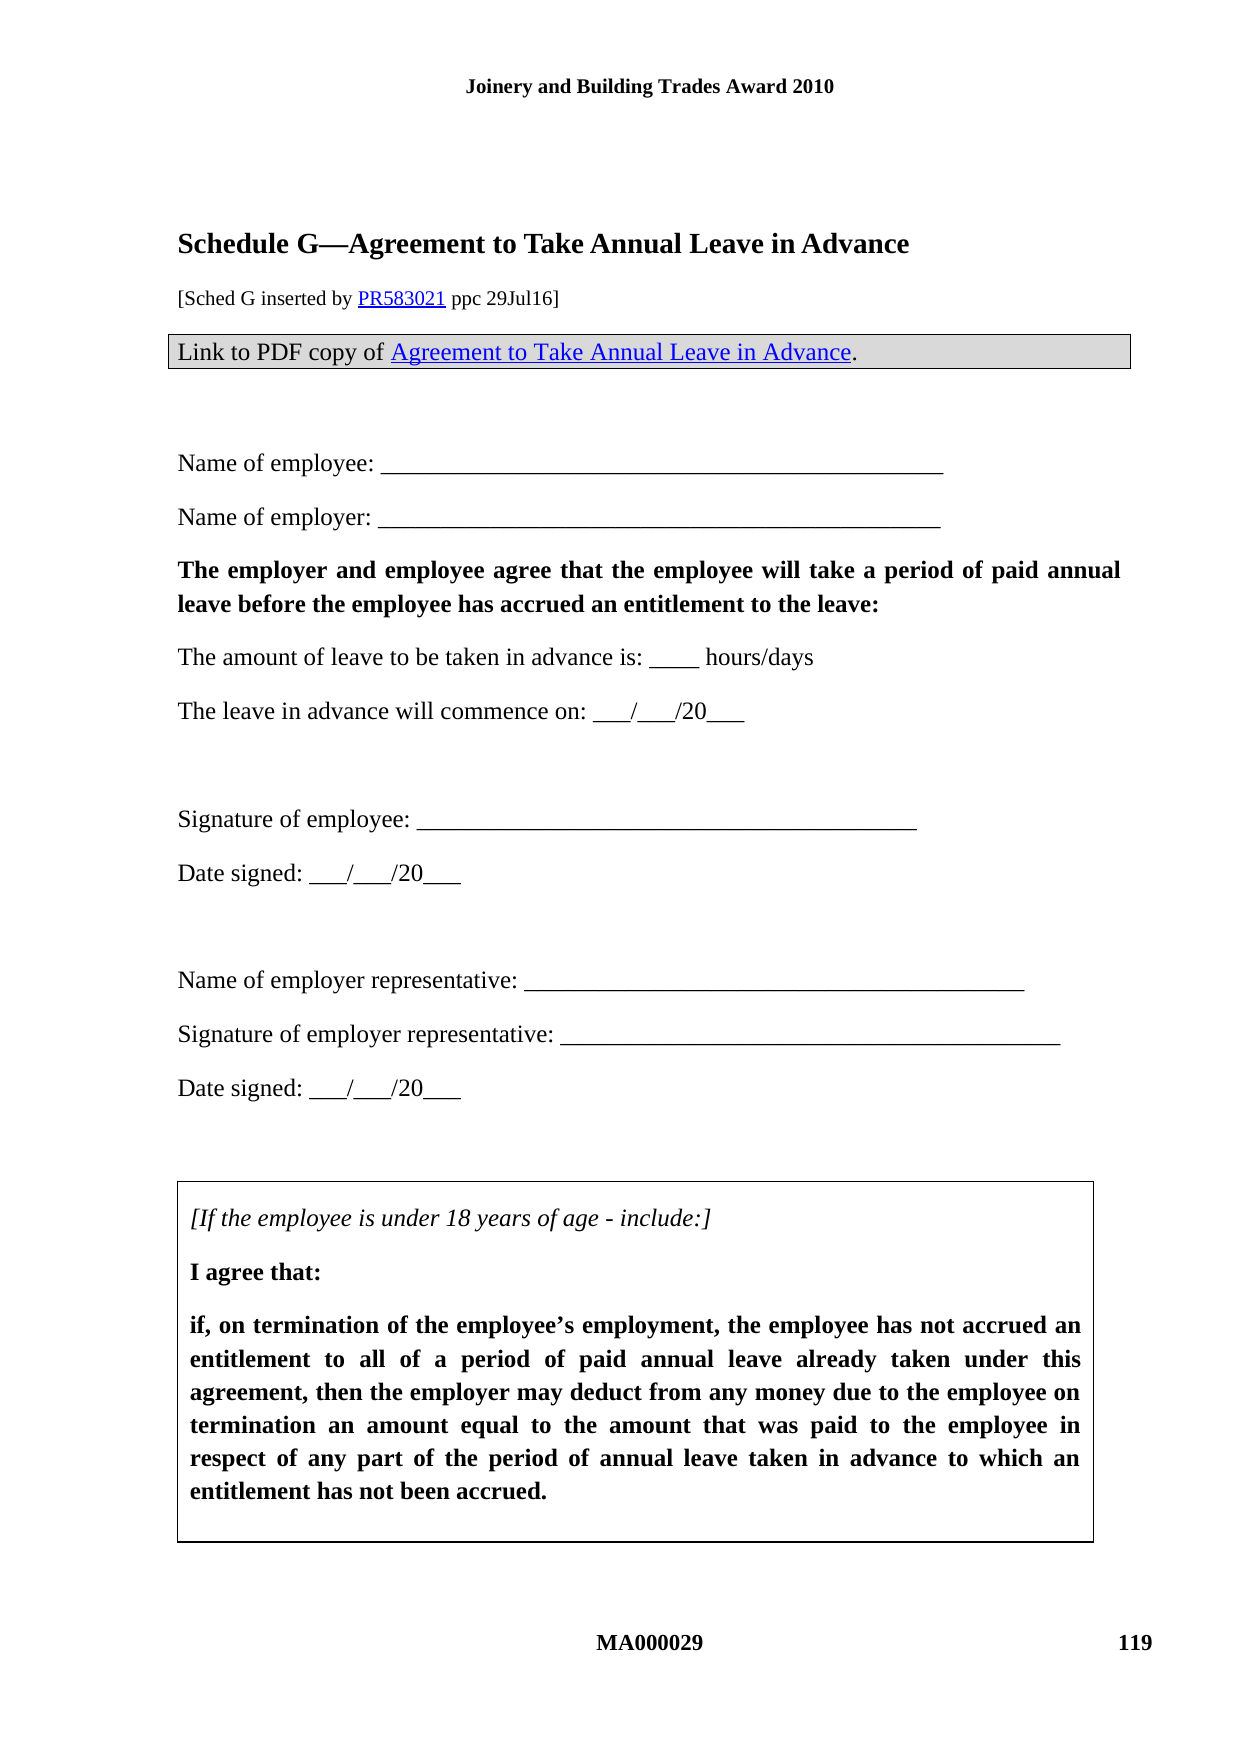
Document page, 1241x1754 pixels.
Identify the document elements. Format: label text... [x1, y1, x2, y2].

text The amount of leave to be taken in advance is: ____ hours/days [177, 642, 1122, 671]
text [Sched G inserted by PR583021 ppc 29Jul16] [177, 286, 1122, 309]
text Link to PDF copy of Agreement to Take Annual Leave in Advance. [169, 335, 1130, 368]
text Name of employer: _____________________________________________ [177, 502, 1122, 531]
text Signature of employee: ________________________________________ [177, 804, 1122, 833]
text The employer and employee agree that the employee will take a period of paid annual leave before the employee has accrued an entitlement to the leave: [177, 556, 1122, 617]
text Date signed: ___/___/20___ [177, 858, 1122, 887]
text The leave in advance will commence on: ___/___/20___ [177, 696, 1122, 725]
text —Agreement to Take Annual Leave in Advance [177, 226, 1122, 260]
text Name of employer representative: ________________________________________ [177, 966, 1122, 994]
text Date signed: ___/___/20___ [177, 1073, 1122, 1102]
text Name of employee: _____________________________________________ [177, 448, 1122, 477]
text Signature of employer representative: ________________________________________ [177, 1019, 1122, 1048]
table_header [178, 1182, 1093, 1541]
